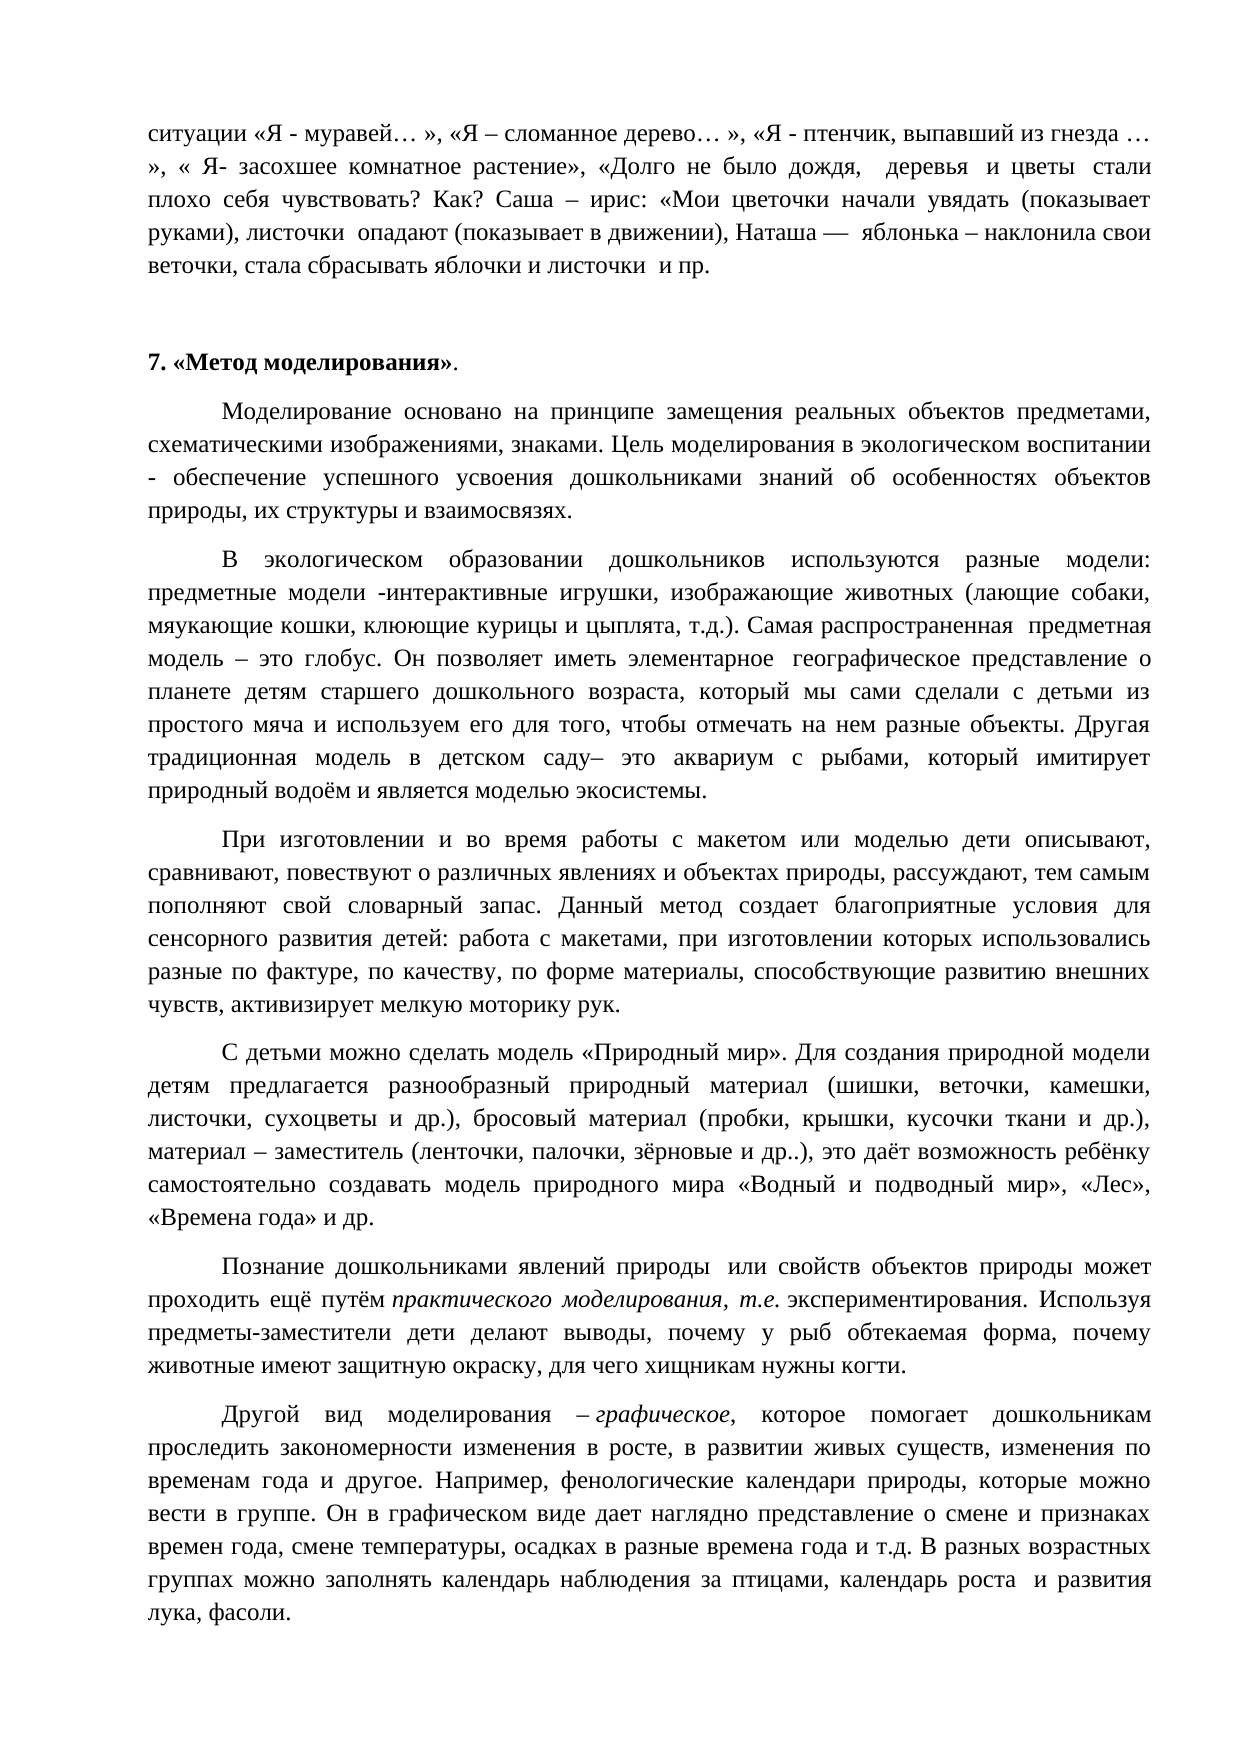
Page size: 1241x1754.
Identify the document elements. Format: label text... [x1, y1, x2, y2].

text С детьми можно сделать модель «Природный мир». Для создания природной модели детям предлагается разнообразный природный материал (шишки, веточки, камешки, листочки, сухоцветы и др.), бросовый материал (пробки, крышки, кусочки ткани и др.), материал – заместитель (ленточки, палочки, зёрновые и др..), это даёт возможность ребёнку самостоятельно создавать модель природного мира «Водный и подводный мир», «Лес», «Времена года» и др. [148, 1037, 1152, 1231]
text Другой вид моделирования – графическое, которое помогает дошкольникам проследить закономерности изменения в росте, в развитии живых существ, изменения по временам года и другое. Например, фенологические календари природы, которые можно вести в группе. Он в графическом виде дает наглядно представление о смене и признаках времен года, смене температуры, осадках в разные времена года и т.д. В разных возрастных группах можно заполнять календарь наблюдения за птицами, календарь роста и развития лука, фасоли. [148, 1399, 1152, 1626]
text Моделирование основано на принципе замещения реальных объектов предметами, схематическими изображениями, знаками. Цель моделирования в экологическом воспитании - обеспечение успешного усвоения дошкольниками знаний об особенностях объектов природы, их структуры и взаимосвязях. [148, 396, 1152, 524]
text В экологическом образовании дошкольников используются разные модели: предметные модели -интерактивные игрушки, изображающие животных (лающие собаки, мяукающие кошки, клюющие курицы и цыплята, т.д.). Самая распространенная предметная модель – это глобус. Он позволяет иметь элементарное географическое представление о планете детям старшего дошкольного возраста, который мы сами сделали с детьми из простого мяча и используем его для того, чтобы отмечать на нем разные объекты. Другая традиционная модель в детском саду– это аквариум с рыбами, который имитирует природный водоём и является моделью экосистемы. [148, 544, 1152, 804]
text При изготовлении и во время работы с макетом или моделью дети описывают, сравнивают, повествуют о различных явлениях и объектах природы, рассуждают, тем самым пополняют свой словарный запас. Данный метод создает благоприятные условия для сенсорного развития детей: работа с макетами, при изготовлении которых использовались разные по фактуре, по качеству, по форме материалы, способствующие развитию внешних чувств, активизирует мелкую моторику рук. [148, 824, 1152, 1017]
text 7. «Метод моделирования». [148, 347, 1152, 376]
text Познание дошкольниками явлений природы или свойств объектов природы может проходить ещё путём практического моделирования, т.е. экспериментирования. Используя предметы-заместители дети делают выводы, почему у рыб обтекаемая форма, почему животные имеют защитную окраску, для чего хищникам нужны когти. [148, 1251, 1152, 1379]
